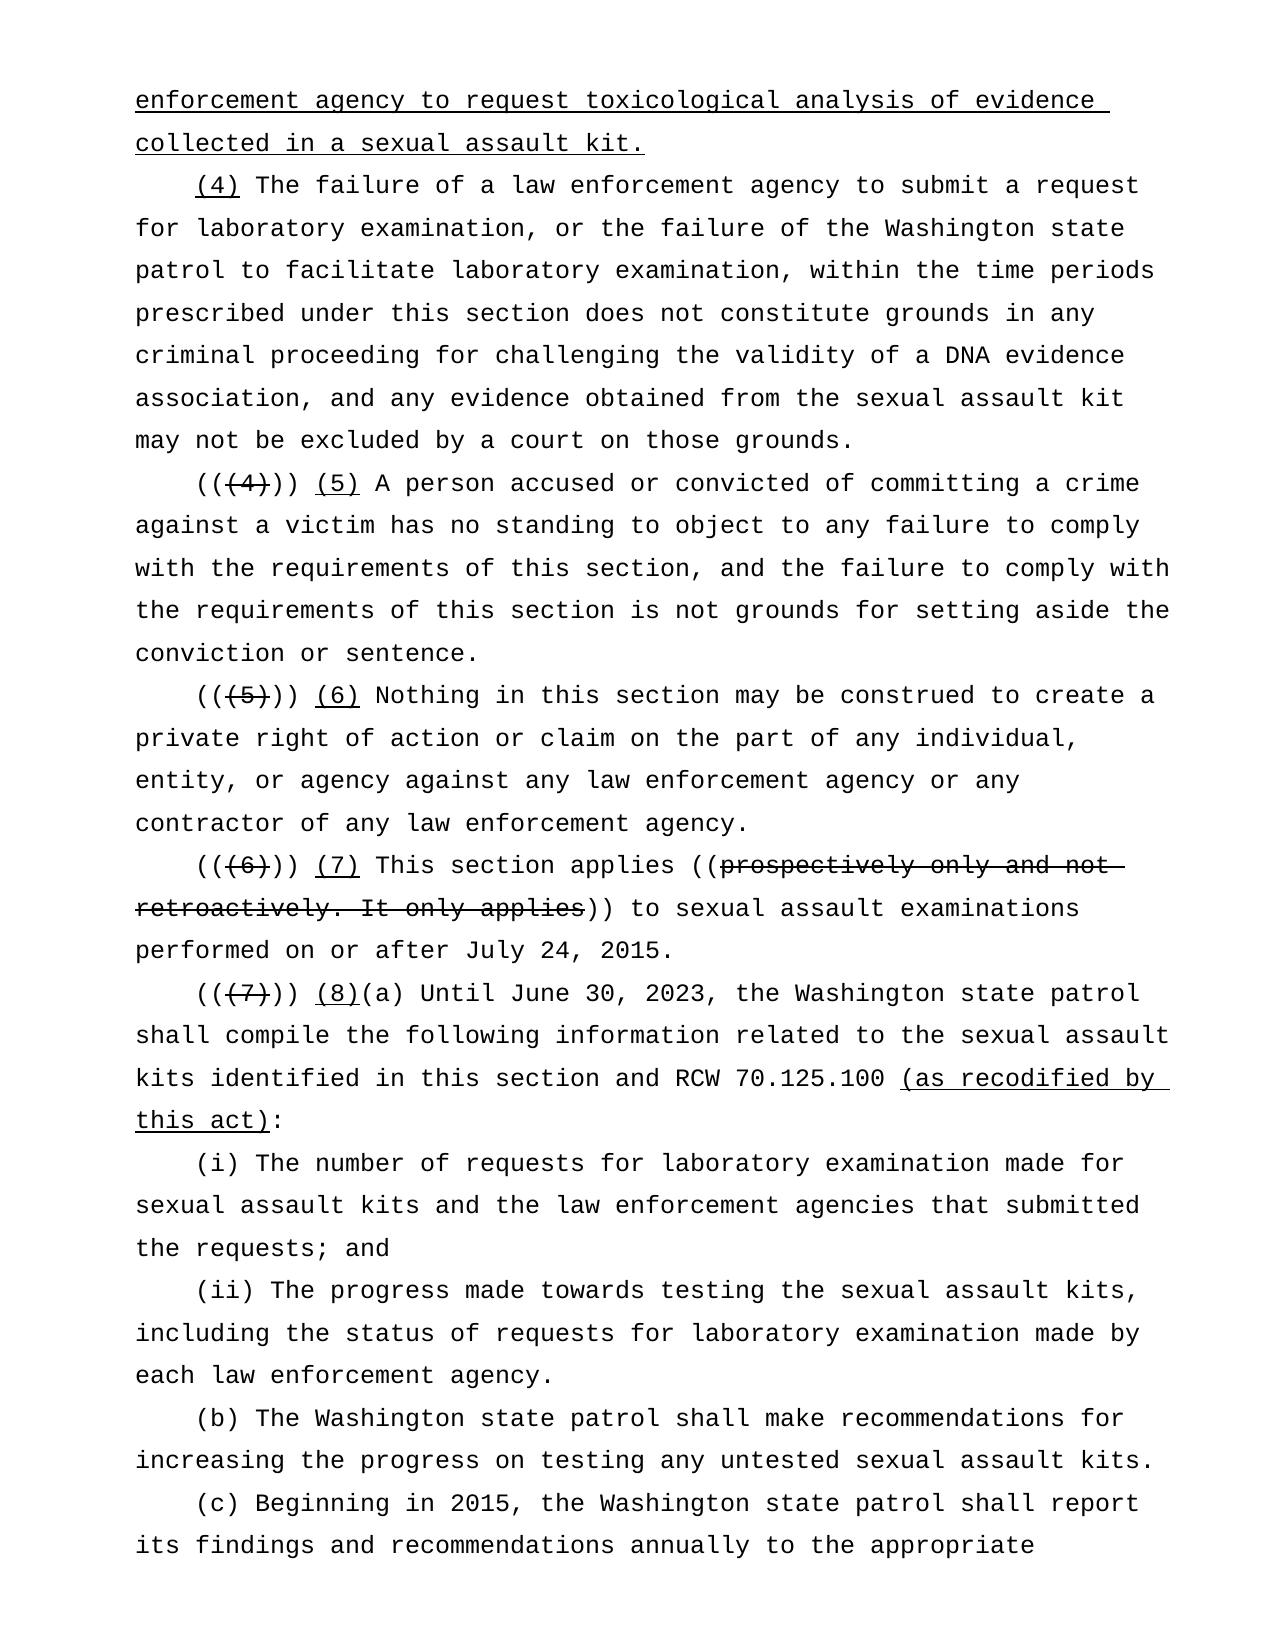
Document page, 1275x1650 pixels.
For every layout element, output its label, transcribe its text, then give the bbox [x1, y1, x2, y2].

text (i) The number of requests for laboratory examination made for sexual assault kits and the law enforcement agencies that submitted the requests; and [135, 1137, 1170, 1265]
text (4) The failure of a law enforcement agency to submit a request for laboratory examination, or the failure of the Washington state patrol to facilitate laboratory examination, within the time periods prescribed under this section does not constitute grounds in any criminal proceeding for challenging the validity of a DNA evidence association, and any evidence obtained from the sexual assault kit may not be excluded by a court on those grounds. [135, 160, 1170, 457]
text (b) The Washington state patrol shall make recommendations for increasing the progress on testing any untested sexual assault kits. [135, 1392, 1170, 1477]
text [135, 1477, 1170, 1562]
text (((7))) (8)(a) Until June 30, 2023, the Washington state patrol shall compile the following information related to the sexual assault kits identified in this section and RCW 70.125.100 (as recodified by this act): [135, 967, 1170, 1137]
text (ii) The progress made towards testing the sexual assault kits, including the status of requests for laboratory examination made by each law enforcement agency. [135, 1265, 1170, 1392]
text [135, 75, 1170, 160]
text (((6))) (7) This section applies ((prospectively only and not retroactively. It only applies)) to sexual assault examinations performed on or after July 24, 2015. [135, 840, 1170, 967]
text (((4))) (5) A person accused or convicted of committing a crime against a victim has no standing to object to any failure to comply with the requirements of this section, and the failure to comply with the requirements of this section is not grounds for setting aside the conviction or sentence. [135, 457, 1170, 670]
text (((5))) (6) Nothing in this section may be construed to create a private right of action or claim on the part of any individual, entity, or agency against any law enforcement agency or any contractor of any law enforcement agency. [135, 670, 1170, 840]
